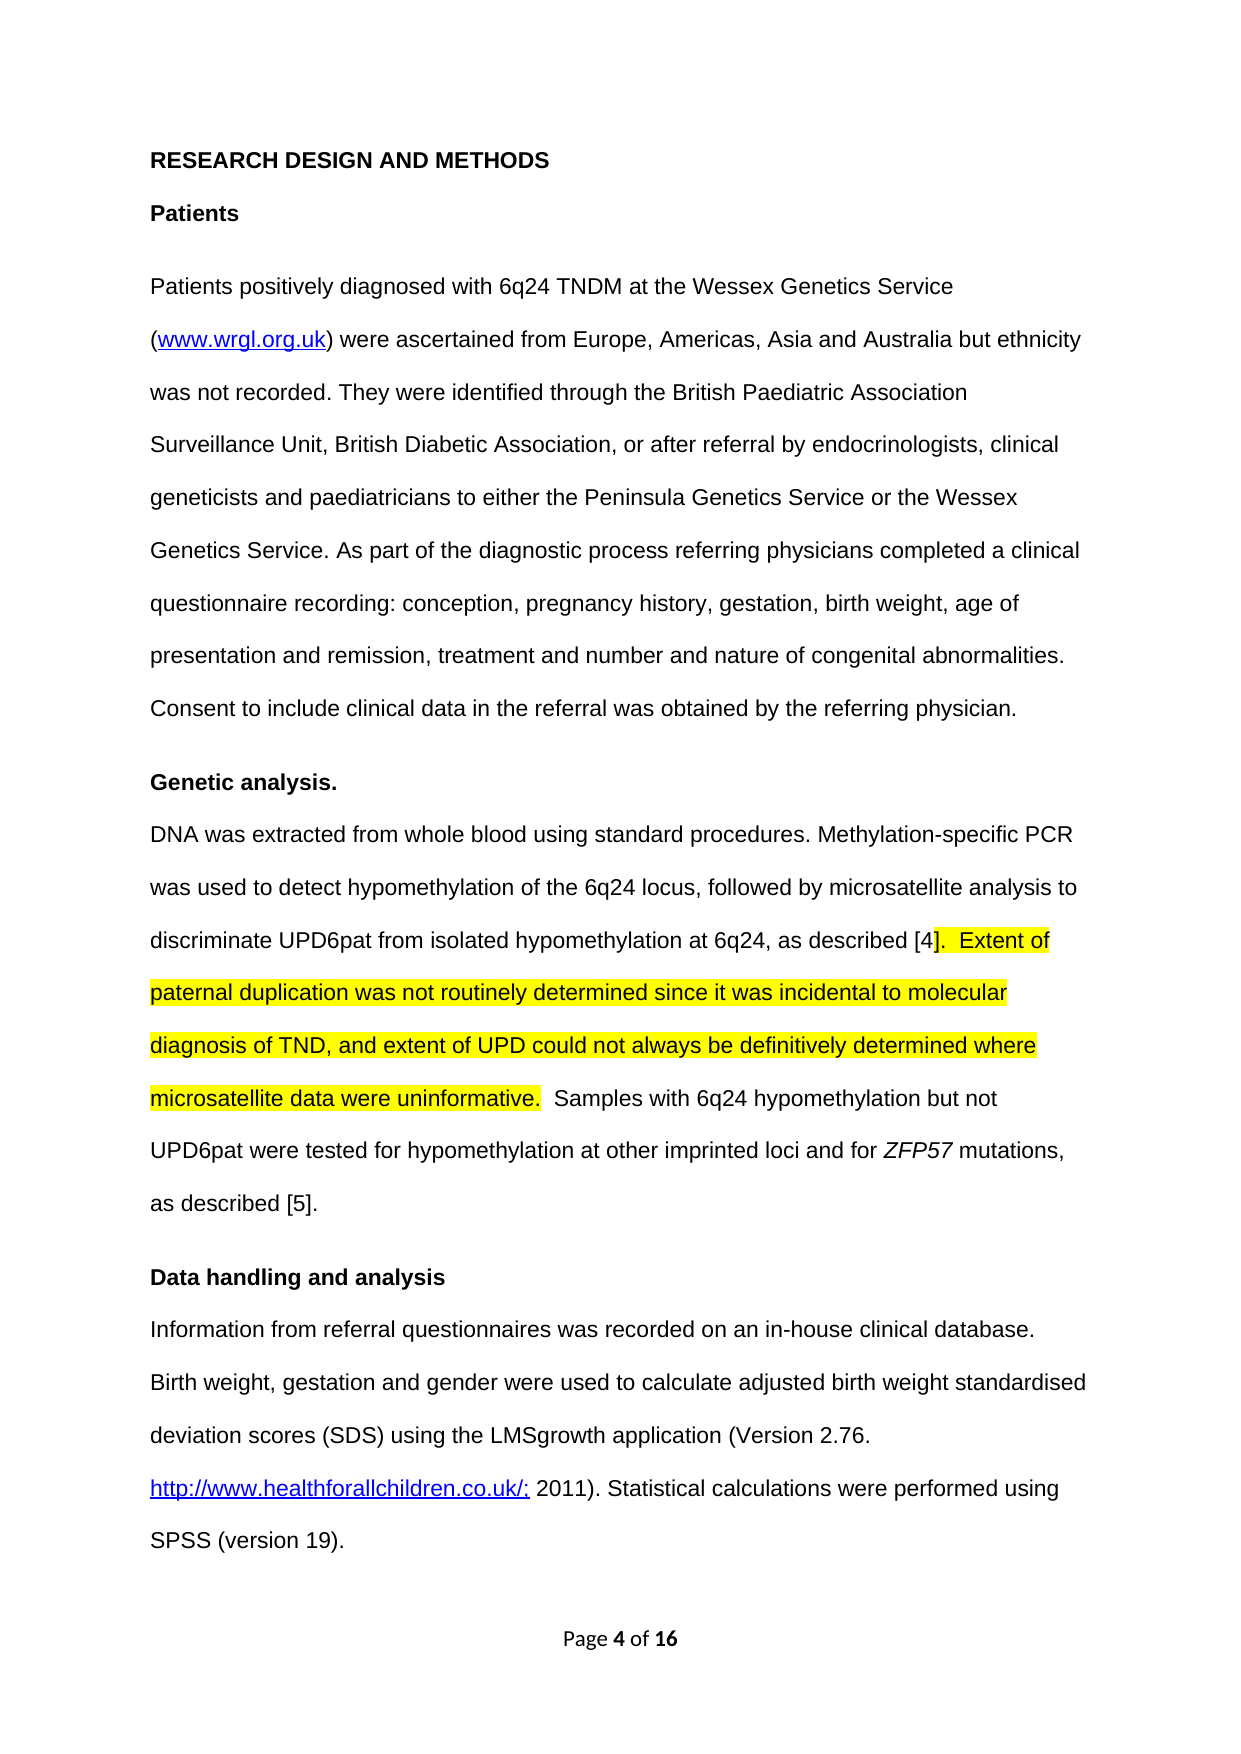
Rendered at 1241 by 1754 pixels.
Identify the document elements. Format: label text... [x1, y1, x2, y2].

text DNA was extracted from whole blood using standard procedures. Methylation-specific PCR was used to detect hypomethylation of the 6q24 locus, followed by microsatellite analysis to discriminate UPD6pat from isolated hypomethylation at 6q24, as described [4]. Extent of paternal duplication was not routinely determined since it was incidental to molecular diagnosis of TND, and extent of UPD could not always be definitively determined where microsatellite data were uninformative. Samples with 6q24 hypomethylation but not UPD6pat were tested for hypomethylation at other imprinted loci and for ZFP57 mutations, as described [5]. [150, 821, 1090, 1216]
subtitle Genetic analysis. [150, 768, 1090, 795]
text Information from referral questionnaires was recorded on an in-house clinical database. Birth weight, gestation and gender were used to calculate adjusted birth weight standardised deviation scores (SDS) using the LMSgrowth application (Version 2.76. http://www.healthforallchildren.co.uk/; 2011). Statistical calculations were performed using SPSS (version 19). [150, 1316, 1090, 1553]
subtitle Data handling and analysis [150, 1264, 1090, 1290]
text Patients positively diagnosed with 6q24 TNDM at the Wessex Genetics Service (www.wrgl.org.uk) were ascertained from Europe, Americas, Asia and Australia but ethnicity was not recorded. They were identified through the British Paediatric Association Surveillance Unit, British Diabetic Association, or after referral by endocrinologists, clinical geneticists and paediatricians to either the Peninsula Genetics Service or the Wessex Genetics Service. As part of the diagnostic process referring physicians completed a clinical questionnaire recording: conception, pregnancy history, gestation, birth weight, age of presentation and remission, treatment and number and nature of congenital abnormalities. Consent to include clinical data in the referral was obtained by the referring physician. [150, 273, 1090, 721]
subtitle RESEARCH DESIGN AND METHODS [150, 147, 1090, 173]
text Patients [150, 200, 1090, 226]
